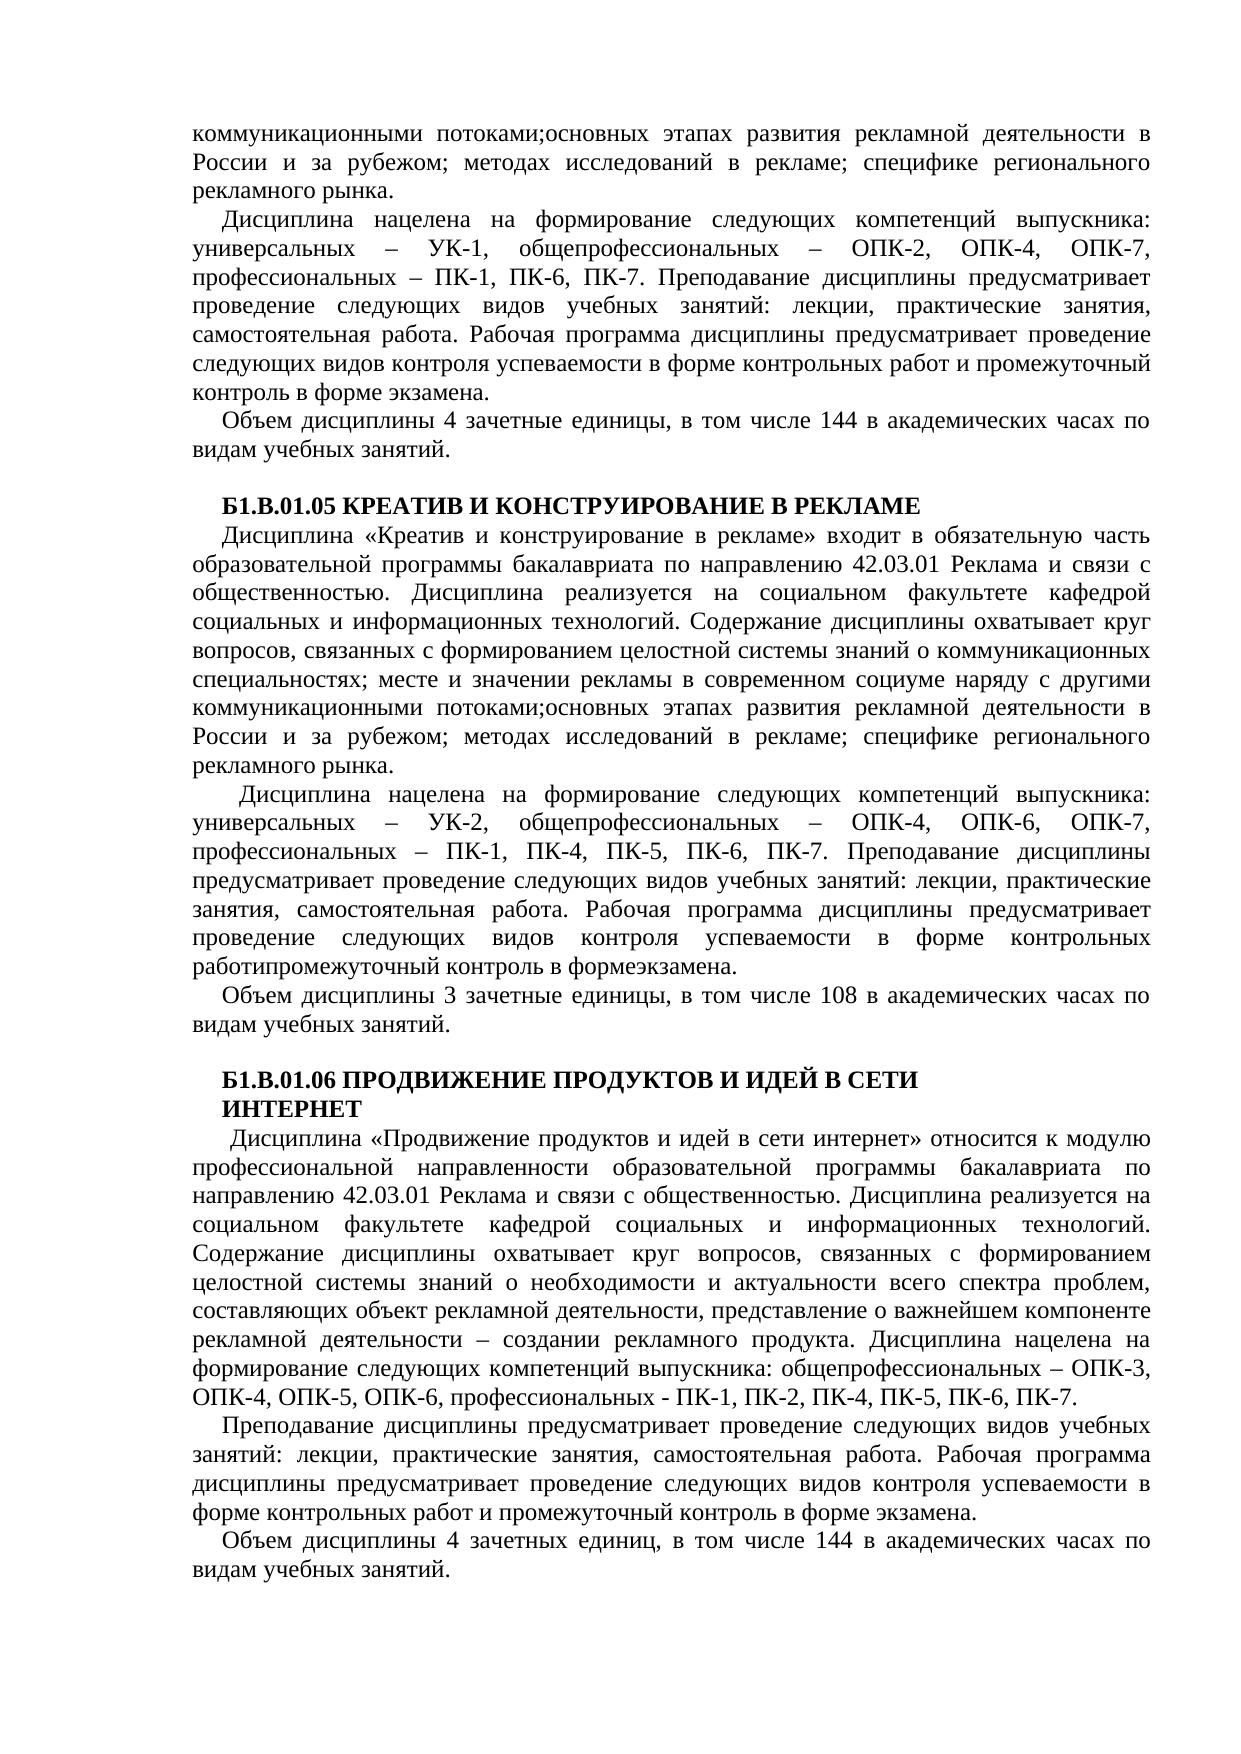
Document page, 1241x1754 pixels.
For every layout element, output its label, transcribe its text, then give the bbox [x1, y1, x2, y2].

text Б1.В.01.05 КРЕАТИВ И КОНСТРУИРОВАНИЕ В РЕКЛАМЕ [192, 491, 1152, 520]
text Объем дисциплины 3 зачетные единицы, в том числе 108 в академических часах по видам учебных занятий. [192, 980, 1152, 1037]
text Б1.В.01.06 ПРОДВИЖЕНИЕ ПРОДУКТОВ И ИДЕЙ В СЕТИ [192, 1065, 1152, 1094]
text Дисциплина нацелена на формирование следующих компетенций выпускника: универсальных – УК-1, общепрофессиональных – ОПК-2, ОПК-4, ОПК-7, профессиональных – ПК-1, ПК-6, ПК-7. Преподавание дисциплины предусматривает проведение следующих видов учебных занятий: лекции, практические занятия, самостоятельная работа. Рабочая программа дисциплины предусматривает проведение следующих видов контроля успеваемости в форме контрольных работ и промежуточный контроль в форме экзамена. [192, 204, 1152, 406]
text Объем дисциплины 4 зачетных единиц, в том числе 144 в академических часах по видам учебных занятий. [192, 1525, 1152, 1583]
text Дисциплина нацелена на формирование следующих компетенций выпускника: универсальных – УК-2, общепрофессиональных – ОПК-4, ОПК-6, ОПК-7, профессиональных – ПК-1, ПК-4, ПК-5, ПК-6, ПК-7. Преподавание дисциплины предусматривает проведение следующих видов учебных занятий: лекции, практические занятия, самостоятельная работа. Рабочая программа дисциплины предусматривает проведение следующих видов контроля успеваемости в форме контрольных работипромежуточный контроль в формеэкзамена. [192, 779, 1152, 980]
text Дисциплина «Продвижение продуктов и идей в сети интернет» относится к модулю профессиональной направленности образовательной программы бакалавриата по направлению 42.03.01 Реклама и связи с общественностью. Дисциплина реализуется на социальном факультете кафедрой социальных и информационных технологий. Содержание дисциплины охватывает круг вопросов, связанных с формированием целостной системы знаний о необходимости и актуальности всего спектра проблем, составляющих объект рекламной деятельности, представление о важнейшем компоненте рекламной деятельности – создании рекламного продукта. Дисциплина нацелена на формирование следующих компетенций выпускника: общепрофессиональных – ОПК-3, ОПК-4, ОПК-5, ОПК-6, профессиональных - ПК-1, ПК-2, ПК-4, ПК-5, ПК-6, ПК-7. [192, 1123, 1152, 1410]
text Дисциплина «Креатив и конструирование в рекламе» входит в обязательную часть образовательной программы бакалавриата по направлению 42.03.01 Реклама и связи с общественностью. Дисциплина реализуется на социальном факультете кафедрой социальных и информационных технологий. Содержание дисциплины охватывает круг вопросов, связанных с формированием целостной системы знаний о коммуникационных специальностях; месте и значении рекламы в современном социуме наряду с другими коммуникационными потоками;основных этапах развития рекламной деятельности в России и за рубежом; методах исследований в рекламе; специфике регионального рекламного рынка. [192, 520, 1152, 779]
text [192, 118, 1152, 204]
text ИНТЕРНЕТ [192, 1094, 1152, 1123]
text Объем дисциплины 4 зачетные единицы, в том числе 144 в академических часах по видам учебных занятий. [192, 406, 1152, 463]
